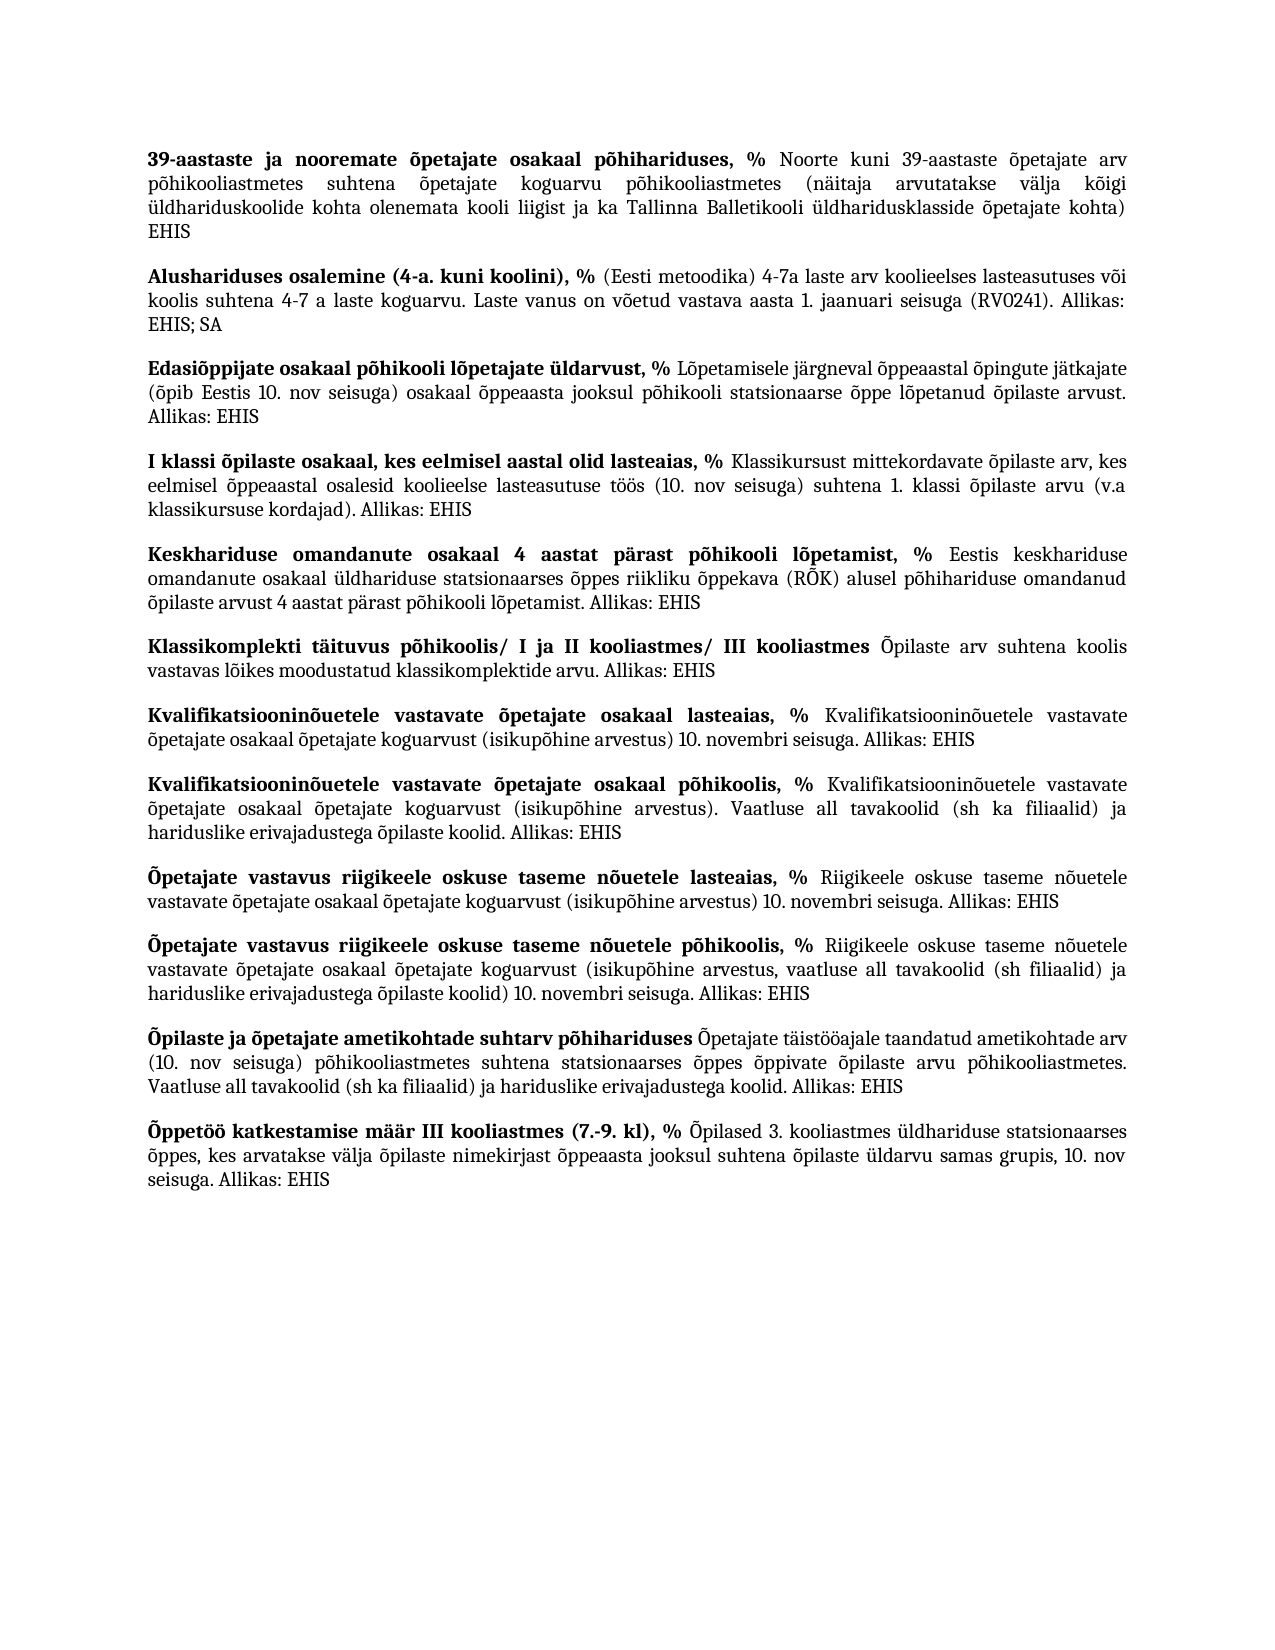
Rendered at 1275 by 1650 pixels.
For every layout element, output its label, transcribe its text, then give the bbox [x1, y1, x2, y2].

text Kvalifikatsiooninõuetele vastavate õpetajate osakaal põhikoolis, % Kvalifikatsiooninõuetele vastavate õpetajate osakaal õpetajate koguarvust (isikupõhine arvestus). Vaatluse all tavakoolid (sh ka filiaalid) ja hariduslike erivajadustega õpilaste koolid. Allikas: EHIS [148, 773, 1127, 844]
text Alushariduses osalemine (4-a. kuni koolini), % (Eesti metoodika) 4-7a laste arv koolieelses lasteasutuses või koolis suhtena 4-7 a laste koguarvu. Laste vanus on võetud vastava aasta 1. jaanuari seisuga (RV0241). Allikas: EHIS; SA [148, 264, 1127, 336]
text Õpilaste ja õpetajate ametikohtade suhtarv põhihariduses Õpetajate täistööajale taandatud ametikohtade arv (10. nov seisuga) põhikooliastmetes suhtena statsionaarses õppes õppivate õpilaste arvu põhikooliastmetes. Vaatluse all tavakoolid (sh ka filiaalid) ja hariduslike erivajadustega koolid. Allikas: EHIS [148, 1027, 1127, 1099]
text Edasiõppijate osakaal põhikooli lõpetajate üldarvust, % Lõpetamisele järgneval õppeaastal õpingute jätkajate (õpib Eestis 10. nov seisuga) osakaal õppeaasta jooksul põhikooli statsionaarse õppe lõpetanud õpilaste arvust. Allikas: EHIS [148, 357, 1127, 429]
text Õppetöö katkestamise määr III kooliastmes (7.-9. kl), % Õpilased 3. kooliastmes üldhariduse statsionaarses õppes, kes arvatakse välja õpilaste nimekirjast õppeaasta jooksul suhtena õpilaste üldarvu samas grupis, 10. nov seisuga. Allikas: EHIS [148, 1119, 1127, 1191]
text I klassi õpilaste osakaal, kes eelmisel aastal olid lasteaias, % Klassikursust mittekordavate õpilaste arv, kes eelmisel õppeaastal osalesid koolieelse lasteasutuse töös (10. nov seisuga) suhtena 1. klassi õpilaste arvu (v.a klassikursuse kordajad). Allikas: EHIS [148, 450, 1127, 522]
text Klassikomplekti täituvus põhikoolis/ I ja II kooliastmes/ III kooliastmes Õpilaste arv suhtena koolis vastavas lõikes moodustatud klassikomplektide arvu. Allikas: EHIS [148, 635, 1127, 683]
text Keskhariduse omandanute osakaal 4 aastat pärast põhikooli lõpetamist, % Eestis keskhariduse omandanute osakaal üldhariduse statsionaarses õppes riikliku õppekava (RÕK) alusel põhihariduse omandanud õpilaste arvust 4 aastat pärast põhikooli lõpetamist. Allikas: EHIS [148, 542, 1127, 614]
text Kvalifikatsiooninõuetele vastavate õpetajate osakaal lasteaias, % Kvalifikatsiooninõuetele vastavate õpetajate osakaal õpetajate koguarvust (isikupõhine arvestus) 10. novembri seisuga. Allikas: EHIS [148, 704, 1127, 752]
text Õpetajate vastavus riigikeele oskuse taseme nõuetele lasteaias, % Riigikeele oskuse taseme nõuetele vastavate õpetajate osakaal õpetajate koguarvust (isikupõhine arvestus) 10. novembri seisuga. Allikas: EHIS [148, 865, 1127, 913]
text Õpetajate vastavus riigikeele oskuse taseme nõuetele põhikoolis, % Riigikeele oskuse taseme nõuetele vastavate õpetajate osakaal õpetajate koguarvust (isikupõhine arvestus, vaatluse all tavakoolid (sh filiaalid) ja hariduslike erivajadustega õpilaste koolid) 10. novembri seisuga. Allikas: EHIS [148, 934, 1127, 1006]
text 39-aastaste ja nooremate õpetajate osakaal põhihariduses, % Noorte kuni 39-aastaste õpetajate arv põhikooliastmetes suhtena õpetajate koguarvu põhikooliastmetes (näitaja arvutatakse välja kõigi üldhariduskoolide kohta olenemata kooli liigist ja ka Tallinna Balletikooli üldharidusklasside õpetajate kohta) EHIS [148, 148, 1127, 243]
